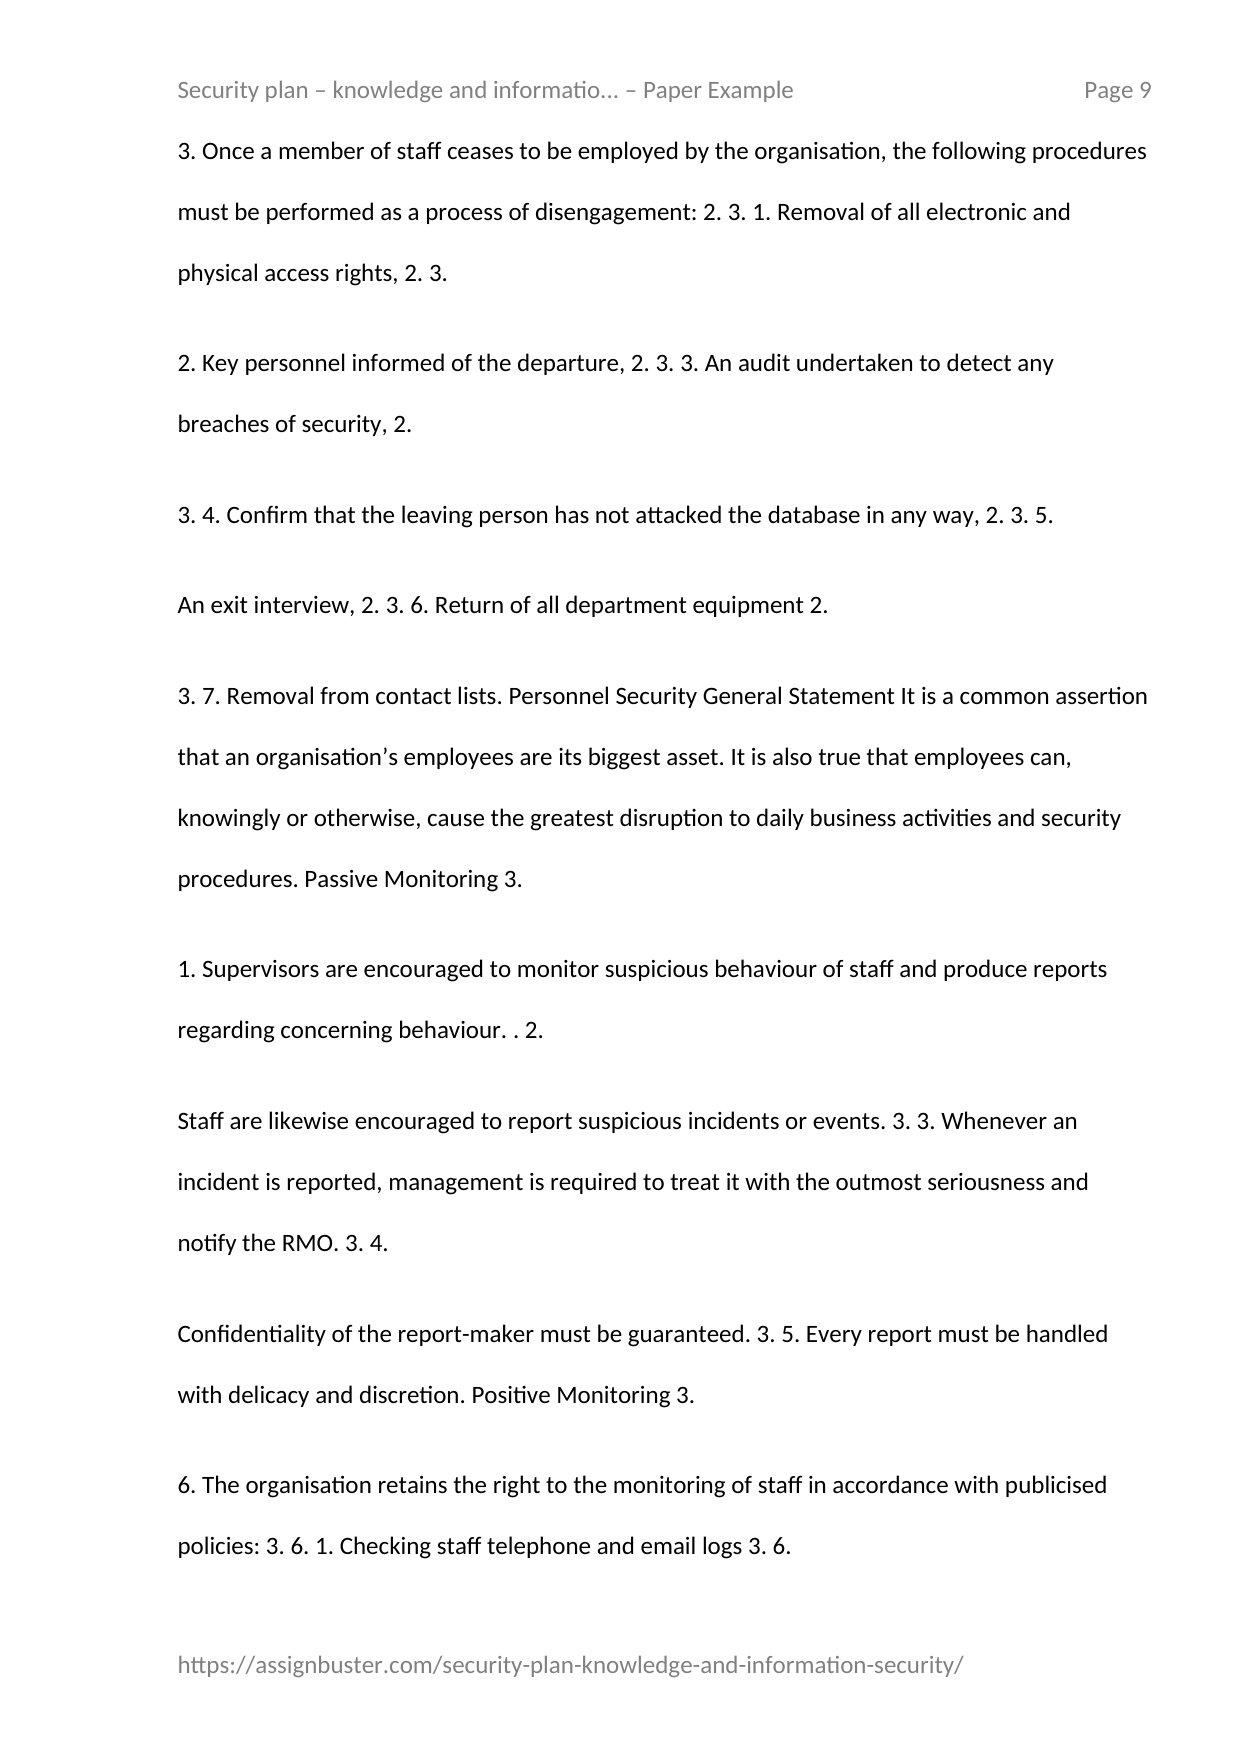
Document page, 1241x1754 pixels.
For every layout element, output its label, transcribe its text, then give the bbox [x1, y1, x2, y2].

text 2. Key personnel informed of the departure, 2. 3. 3. An audit undertaken to detect any breaches of security, 2. [177, 347, 1152, 439]
text 3. 7. Removal from contact lists. Personnel Security General Statement It is a common assertion that an organisation’s employees are its biggest asset. It is also true that employees can, knowingly or otherwise, cause the greatest disruption to daily business activities and security procedures. Passive Monitoring 3. [177, 680, 1152, 894]
text 1. Supervisors are encouraged to monitor suspicious behaviour of staff and produce reports regarding concerning behaviour. . 2. [177, 954, 1152, 1045]
text An exit interview, 2. 3. 6. Return of all department equipment 2. [177, 589, 1152, 620]
text Confidentiality of the report-maker must be guaranteed. 3. 5. Every report must be handled with delicacy and discretion. Positive Monitoring 3. [177, 1318, 1152, 1409]
text 3. Once a member of staff ceases to be employed by the organisation, the following procedures must be performed as a process of disengagement: 2. 3. 1. Removal of all electronic and physical access rights, 2. 3. [177, 135, 1152, 287]
text Staff are likewise encouraged to report suspicious incidents or events. 3. 3. Whenever an incident is reported, management is required to treat it with the outmost seriousness and notify the RMO. 3. 4. [177, 1105, 1152, 1258]
text 6. The organisation retains the right to the monitoring of staff in accordance with publicised policies: 3. 6. 1. Checking staff telephone and email logs 3. 6. [177, 1469, 1152, 1561]
text 3. 4. Confirm that the leaving person has not attacked the database in any way, 2. 3. 5. [177, 499, 1152, 529]
